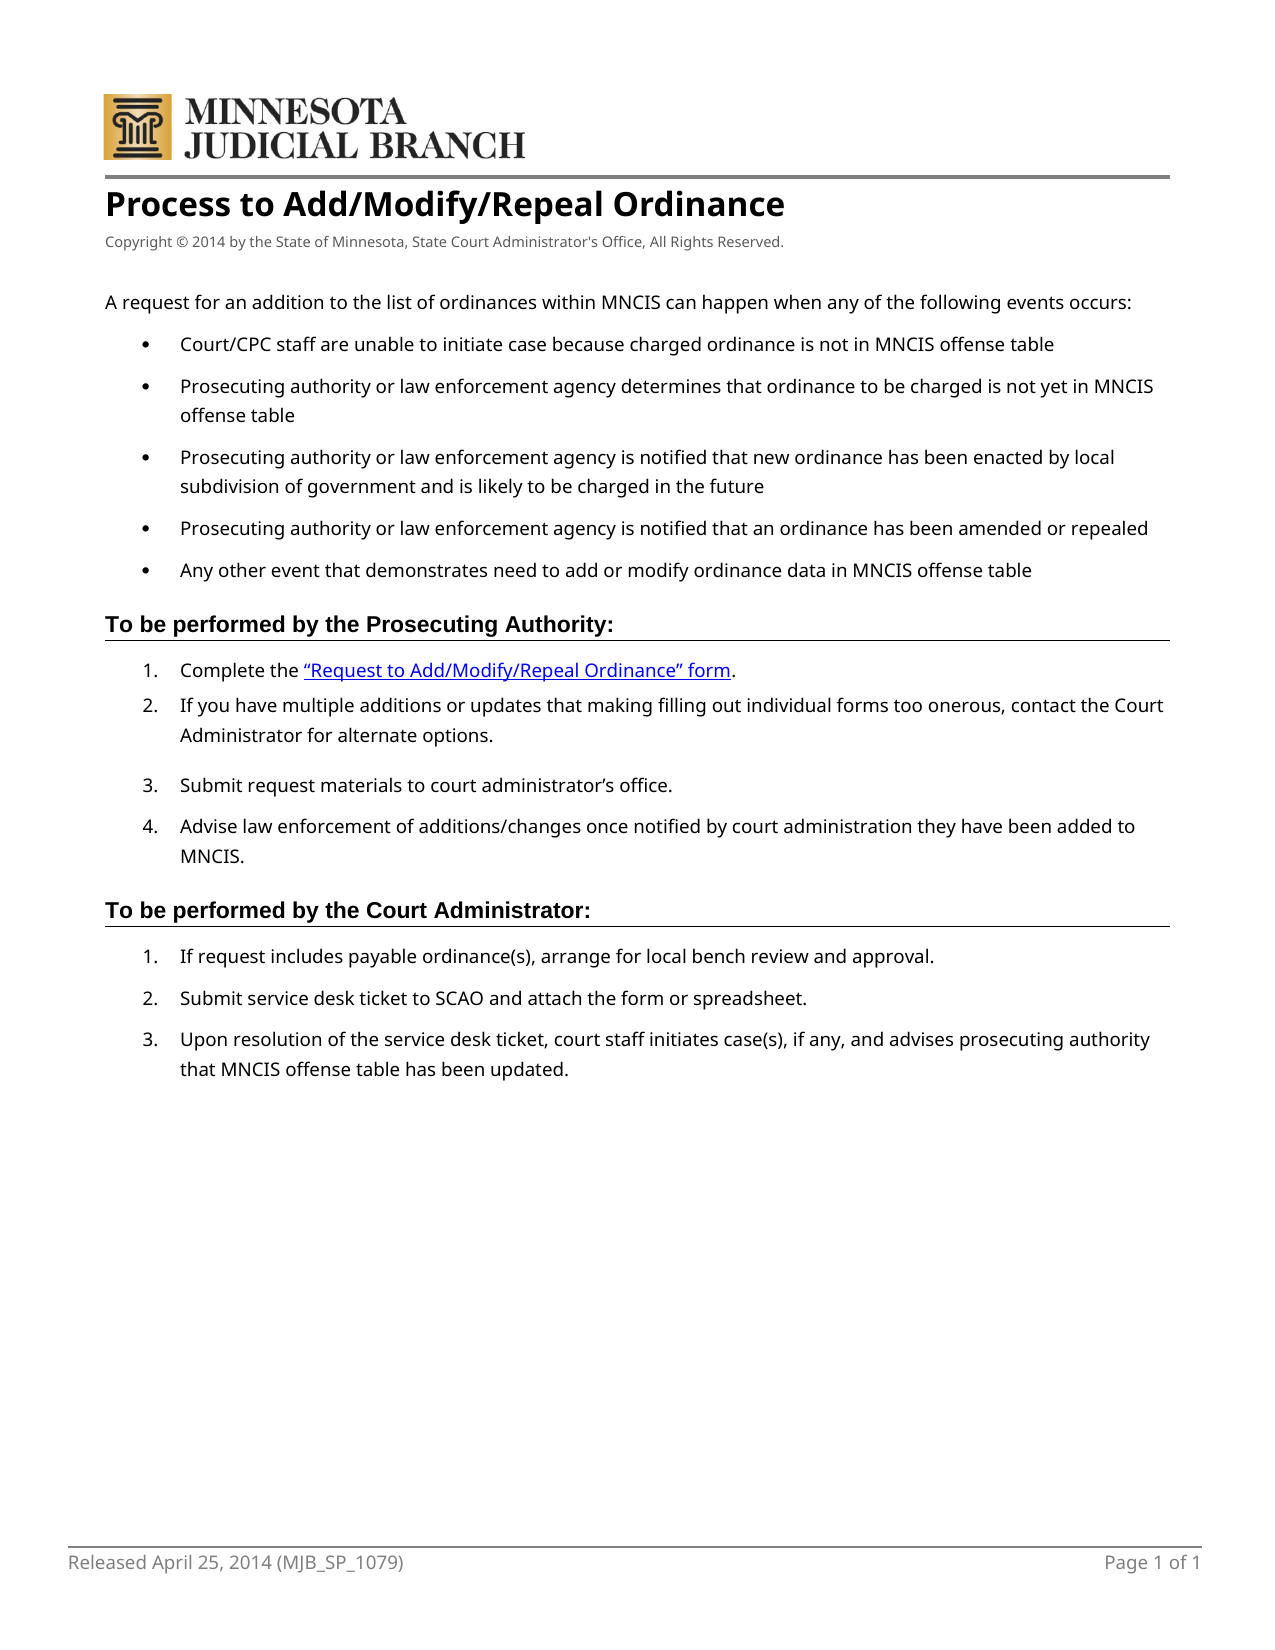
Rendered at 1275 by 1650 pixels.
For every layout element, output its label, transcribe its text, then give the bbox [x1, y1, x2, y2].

text Copyright © 2014 by the State of Minnesota, State Court Administrator's Office, All Rights Reserved. [105, 232, 1170, 252]
text A request for an addition to the list of ordinances within MNCIS can happen when any of the following events occurs: [105, 290, 1170, 315]
list If you have multiple additions or updates that making filling out individual forms too onerous, contact the Court Administrator for alternate options. [142, 693, 1170, 747]
subtitle Process to Add/Modify/Repeal Ordinance [105, 179, 1170, 226]
list If request includes payable ordinance(s), arrange for local bench review and approval. [142, 943, 1170, 969]
picture [103, 94, 525, 160]
list Upon resolution of the service desk ticket, court staff initiates case(s), if any, and advises prosecuting authority that MNCIS offense table has been updated. [142, 1027, 1170, 1082]
text To be performed by the Court Administrator: [105, 897, 1170, 926]
list Submit request materials to court administrator’s office. [142, 772, 1170, 798]
list Prosecuting authority or law enforcement agency is notified that an ordinance has been amended or repealed [142, 515, 1170, 541]
list Prosecuting authority or law enforcement agency determines that ordinance to be charged is not yet in MNCIS offense table [142, 373, 1170, 428]
list Prosecuting authority or law enforcement agency is notified that new ordinance has been enacted by local subdivision of government and is likely to be charged in the future [142, 444, 1170, 499]
list Court/CPC staff are unable to initiate case because charged ordinance is not in MNCIS offense table [142, 331, 1170, 357]
text To be performed by the Prosecuting Authority: [105, 611, 1170, 640]
list Submit service desk ticket to SCAO and attach the form or spreadsheet. [142, 985, 1170, 1011]
list Any other event that demonstrates need to add or modify ordinance data in MNCIS offense table [142, 557, 1170, 583]
list Complete the “Request to Add/Modify/Repeal Ordinance” form. [142, 657, 1170, 683]
list Advise law enforcement of additions/changes once notified by court administration they have been added to MNCIS. [142, 814, 1170, 869]
